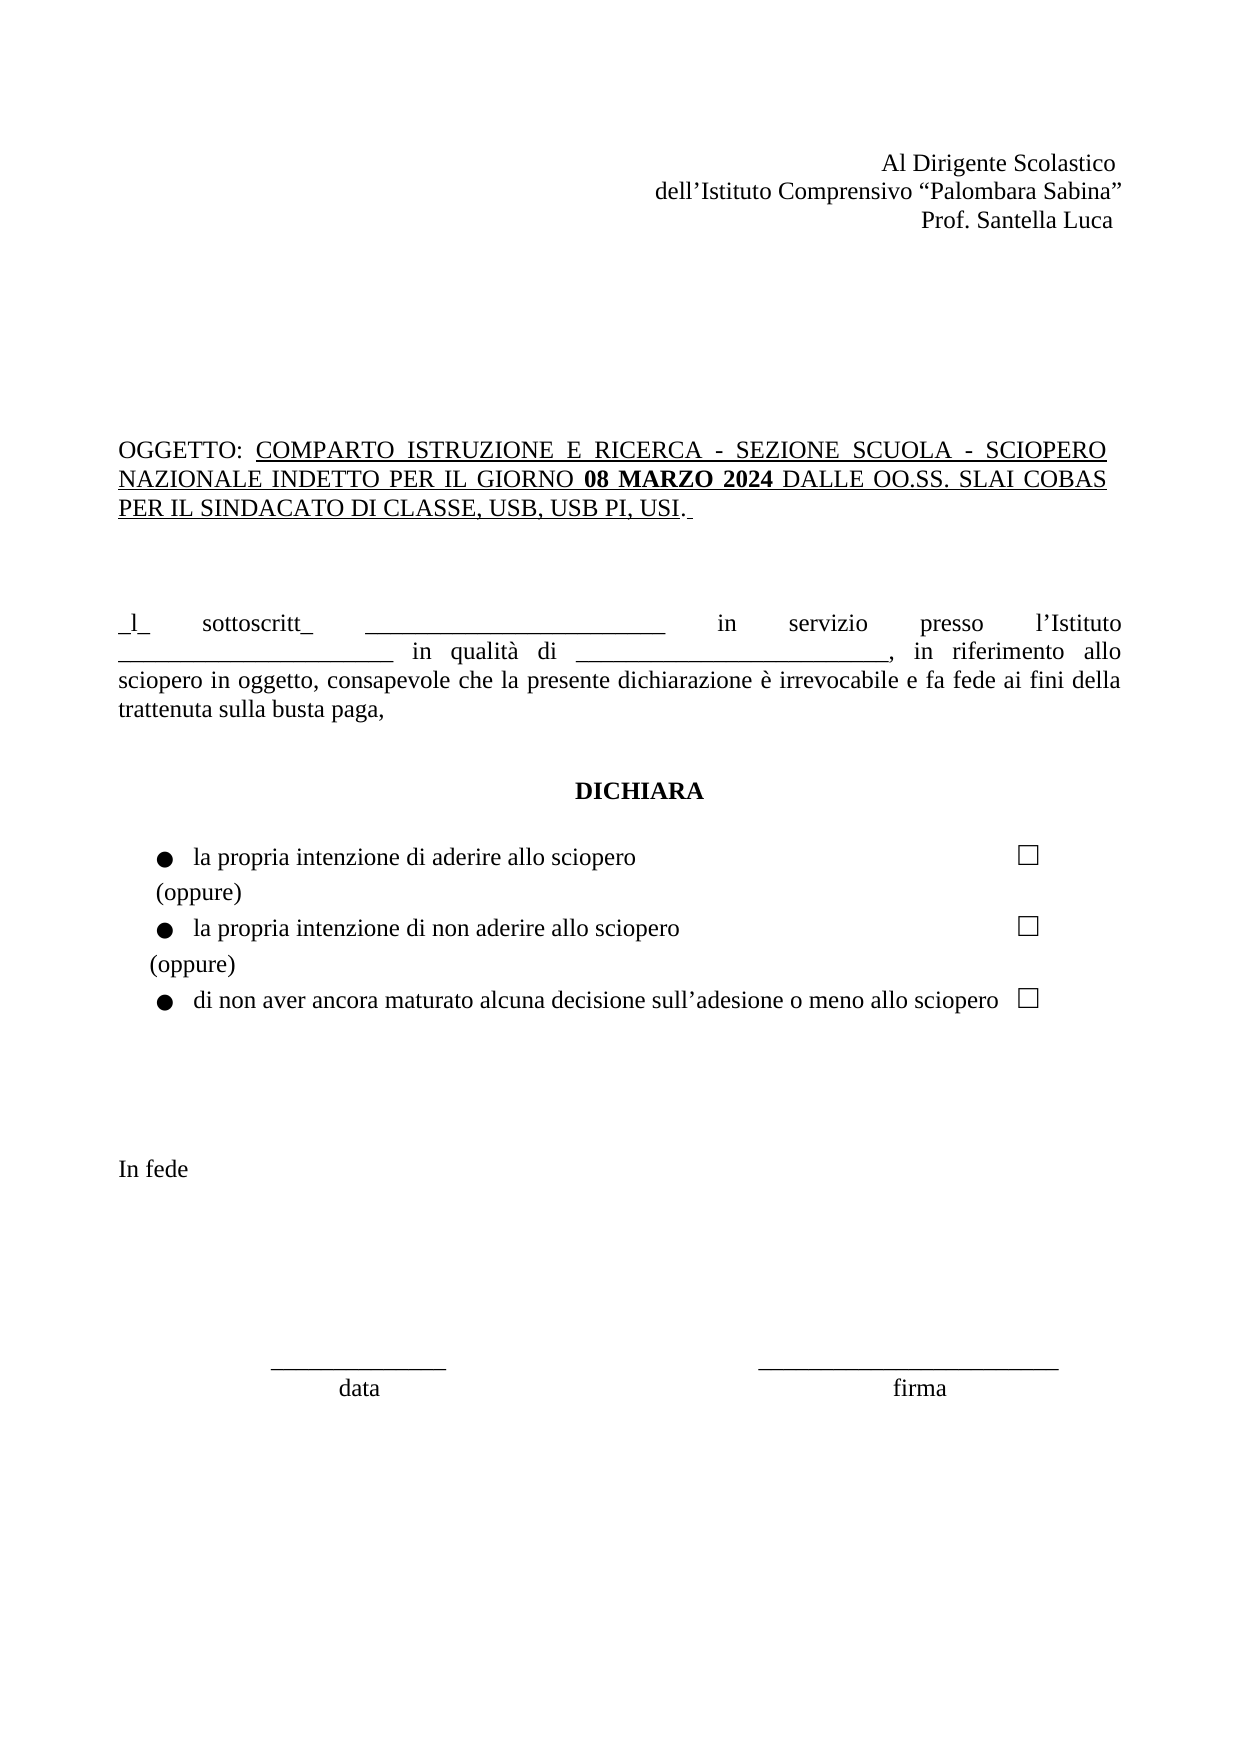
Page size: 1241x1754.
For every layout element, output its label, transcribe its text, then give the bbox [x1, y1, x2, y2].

text Al Dirigente Scolastico [118, 148, 1122, 176]
text (oppure) [118, 949, 1167, 977]
text In fede [118, 1154, 1167, 1183]
text OGGETTO: COMPARTO ISTRUZIONE E RICERCA - SEZIONE SCUOLA - SCIOPERO NAZIONALE INDETTO PER IL GIORNO 08 MARZO 2024 DALLE OO.SS. SLAI COBAS PER IL SINDACATO DI CLASSE, USB, USB PI, USI. [118, 490, 1107, 521]
text (oppure) [156, 877, 1167, 906]
list la propria intenzione di aderire allo sciopero □ [156, 834, 1167, 877]
text ______________ ________________________ [118, 1344, 1167, 1373]
text data firma [118, 1373, 1167, 1402]
text OGGETTO: COMPARTO ISTRUZIONE E RICERCA - SEZIONE SCUOLA - SCIOPERO NAZIONALE INDETTO PER IL GIORNO 08 MARZO 2024 DALLE OO.SS. SLAI COBAS PER IL SINDACATO DI CLASSE, USB, USB PI, USI. [118, 435, 1107, 489]
list di non aver ancora maturato alcuna decisione sull’adesione o meno allo sciopero □ [156, 977, 1167, 1020]
text DICHIARA [118, 776, 1167, 805]
text Prof. Santella Luca [118, 205, 1122, 234]
text dell’Istituto Comprensivo “Palombara Sabina” [118, 176, 1122, 205]
text _l_ sottoscritt_ ________________________ in servizio presso l’Istituto ______________________ in qualità di _________________________, in riferimento allo sciopero in oggetto, consapevole che la presente dichiarazione è irrevocabile e fa fede ai fini della trattenuta sulla busta paga, [118, 608, 1122, 723]
list la propria intenzione di non aderire allo sciopero □ [156, 906, 1167, 949]
